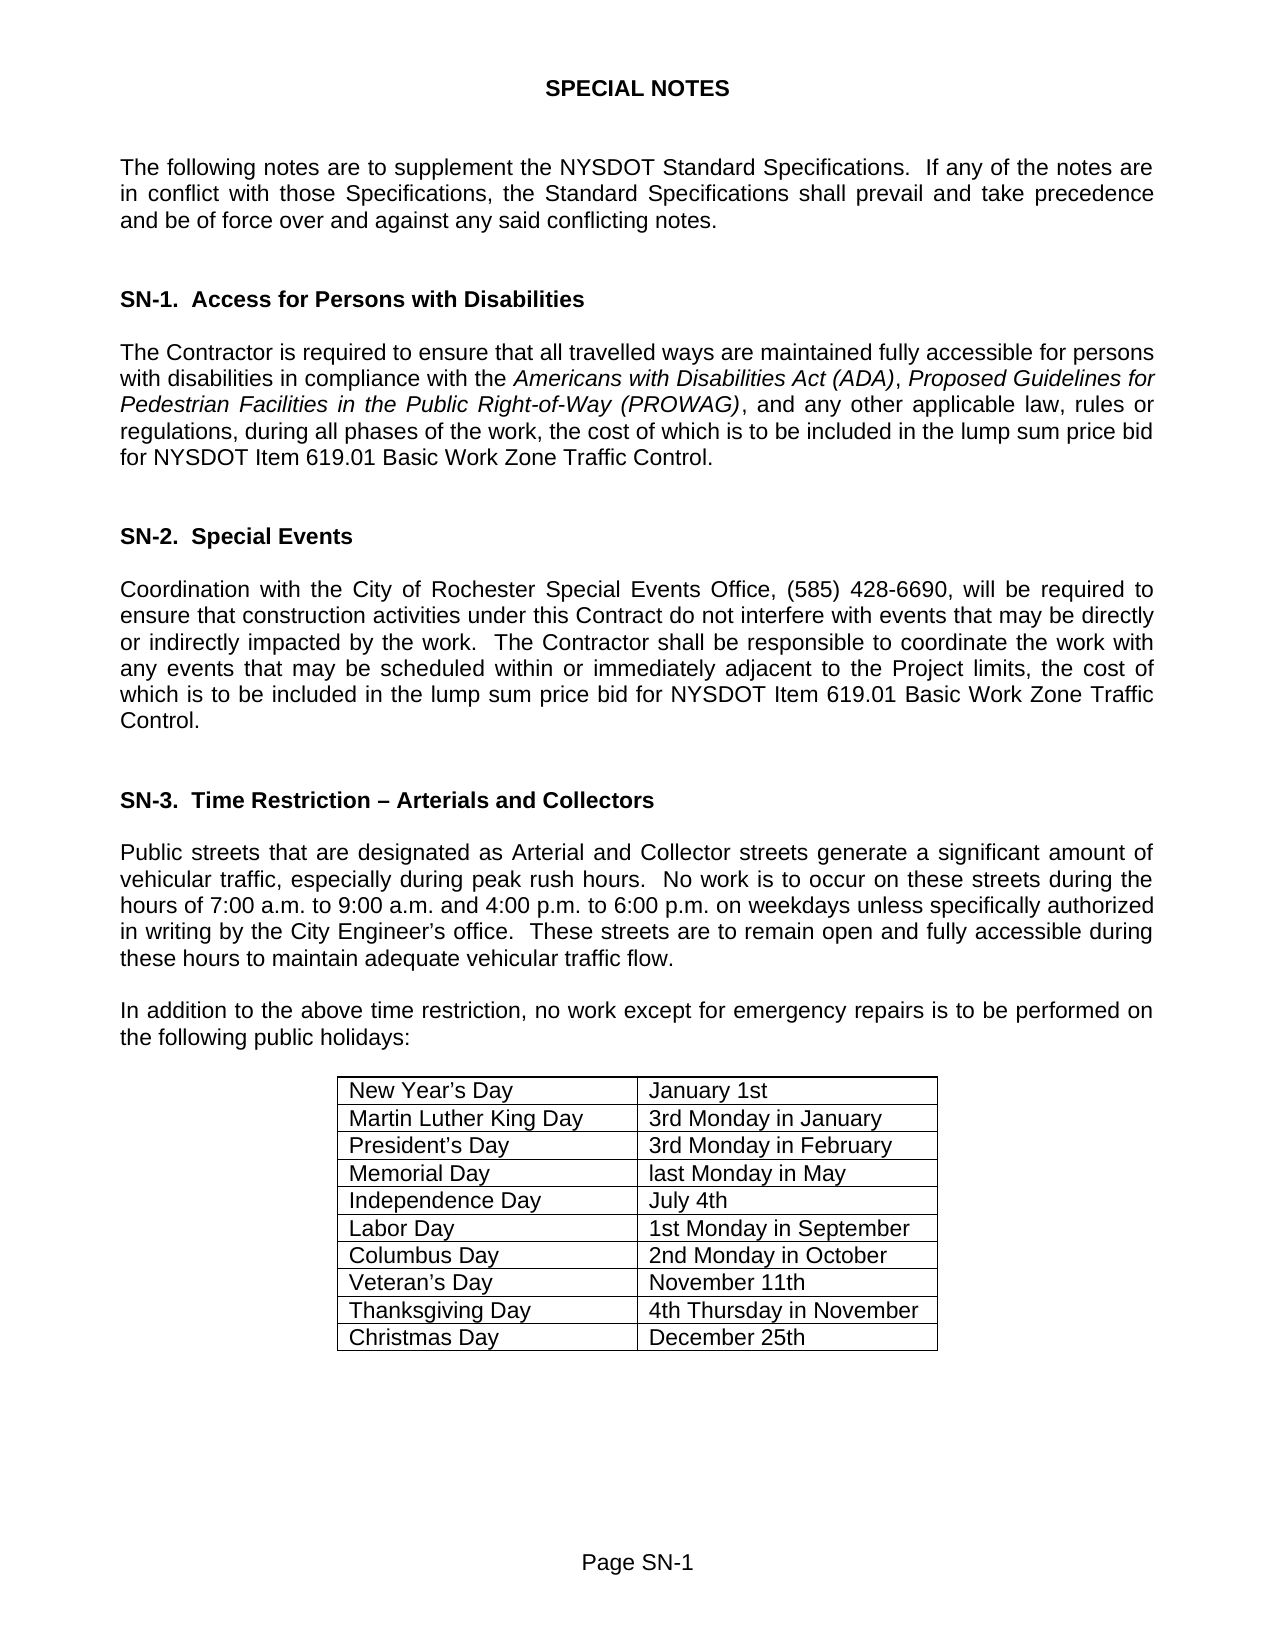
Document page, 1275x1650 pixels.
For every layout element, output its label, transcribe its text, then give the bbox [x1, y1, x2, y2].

text SN-3. Time Restriction – Arterials and Collectors [120, 787, 1155, 813]
table_cell Martin Luther King Day [338, 1105, 637, 1131]
table_cell Christmas Day [338, 1324, 637, 1350]
table_cell Columbus Day [338, 1242, 637, 1268]
table_cell President’s Day [338, 1132, 637, 1159]
text Coordination with the City of Rochester Special Events Office, (585) 428-6690, will be required to ensure that construction activities under this Contract do not interfere with events that may be directly or indirectly impacted by the work. The Contractor shall be responsible to coordinate the work with any events that may be scheduled within or immediately adjacent to the Project limits, the cost of which is to be included in the lump sum price bid for NYSDOT Item 619.01 Basic Work Zone Traffic Control. [120, 576, 1155, 734]
table_cell November 11th [638, 1269, 937, 1296]
table_cell Veteran’s Day [338, 1269, 637, 1296]
table_header January 1st [638, 1078, 937, 1104]
table_cell Memorial Day [338, 1160, 637, 1186]
table_cell last Monday in May [638, 1160, 937, 1186]
text SN-2. Special Events [120, 523, 1155, 549]
table_cell 1st Monday in September [638, 1215, 937, 1241]
text The following notes are to supplement the NYSDOT Standard Specifications. If any of the notes are in conflict with those Specifications, the Standard Specifications shall prevail and take precedence and be of force over and against any said conflicting notes. [120, 154, 1155, 233]
table_cell July 4th [638, 1187, 937, 1213]
text In addition to the above time restriction, no work except for emergency repairs is to be performed on the following public holidays: [120, 997, 1155, 1050]
text SPECIAL NOTES [120, 75, 1155, 101]
table_cell Labor Day [338, 1215, 637, 1241]
table_cell Independence Day [338, 1187, 637, 1213]
table_cell Thanksgiving Day [338, 1297, 637, 1323]
text The Contractor is required to ensure that all travelled ways are maintained fully accessible for persons with disabilities in compliance with the Americans with Disabilities Act (ADA), Proposed Guidelines for Pedestrian Facilities in the Public Right-of-Way (PROWAG), and any other applicable law, rules or regulations, during all phases of the work, the cost of which is to be included in the lump sum price bid for NYSDOT Item 619.01 Basic Work Zone Traffic Control. [120, 338, 1155, 470]
table_cell 2nd Monday in October [638, 1242, 937, 1268]
text SN-1. Access for Persons with Disabilities [120, 286, 1155, 312]
table_header New Year’s Day [338, 1078, 637, 1104]
table_cell 3rd Monday in January [638, 1105, 937, 1131]
table_cell 3rd Monday in February [638, 1132, 937, 1159]
table_cell 4th Thursday in November [638, 1297, 937, 1323]
text Public streets that are designated as Arterial and Collector streets generate a significant amount of vehicular traffic, especially during peak rush hours. No work is to occur on these streets during the hours of 7:00 a.m. to 9:00 a.m. and 4:00 p.m. to 6:00 p.m. on weekdays unless specifically authorized in writing by the City Engineer’s office. These streets are to remain open and fully accessible during these hours to maintain adequate vehicular traffic flow. [120, 839, 1155, 971]
table_cell December 25th [638, 1324, 937, 1350]
